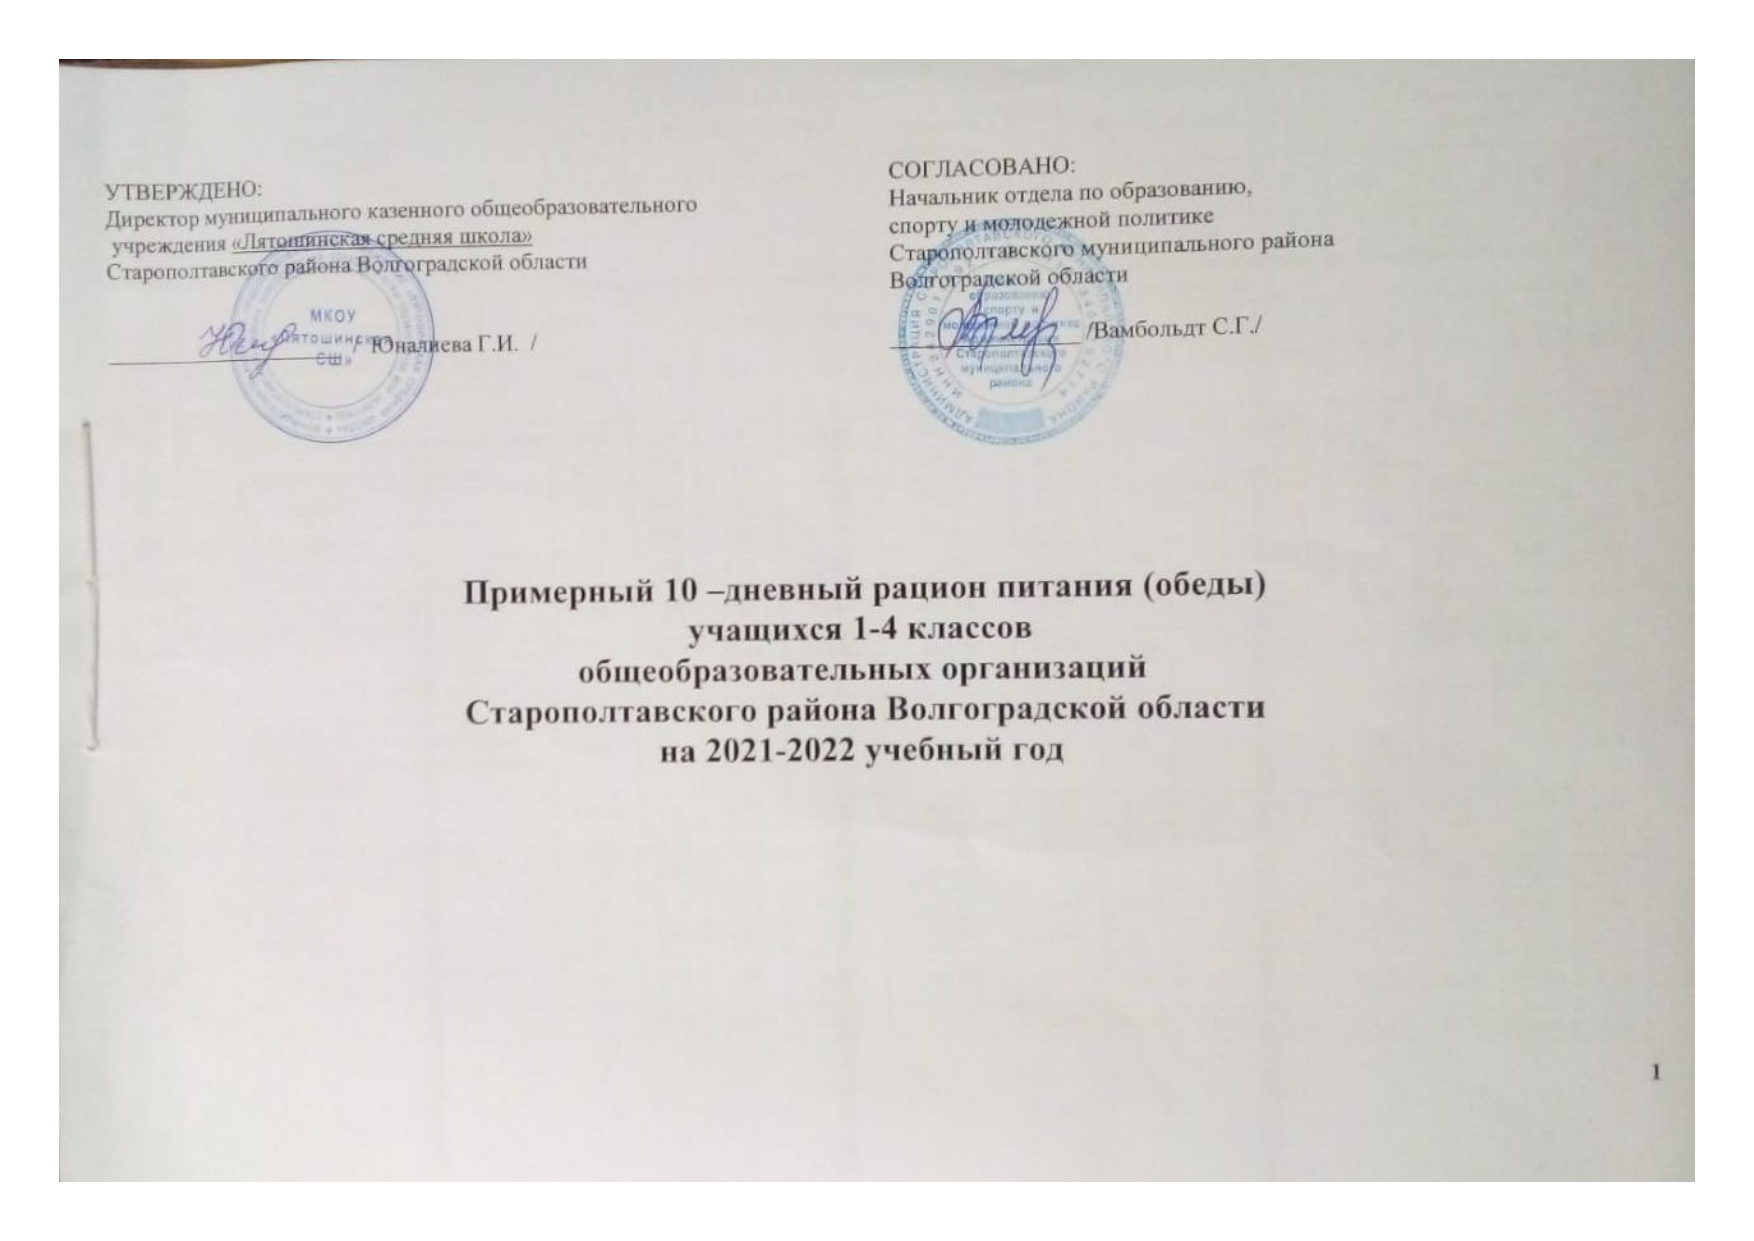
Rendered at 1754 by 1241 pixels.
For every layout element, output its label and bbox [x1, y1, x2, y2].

picture [59, 59, 1695, 1182]
